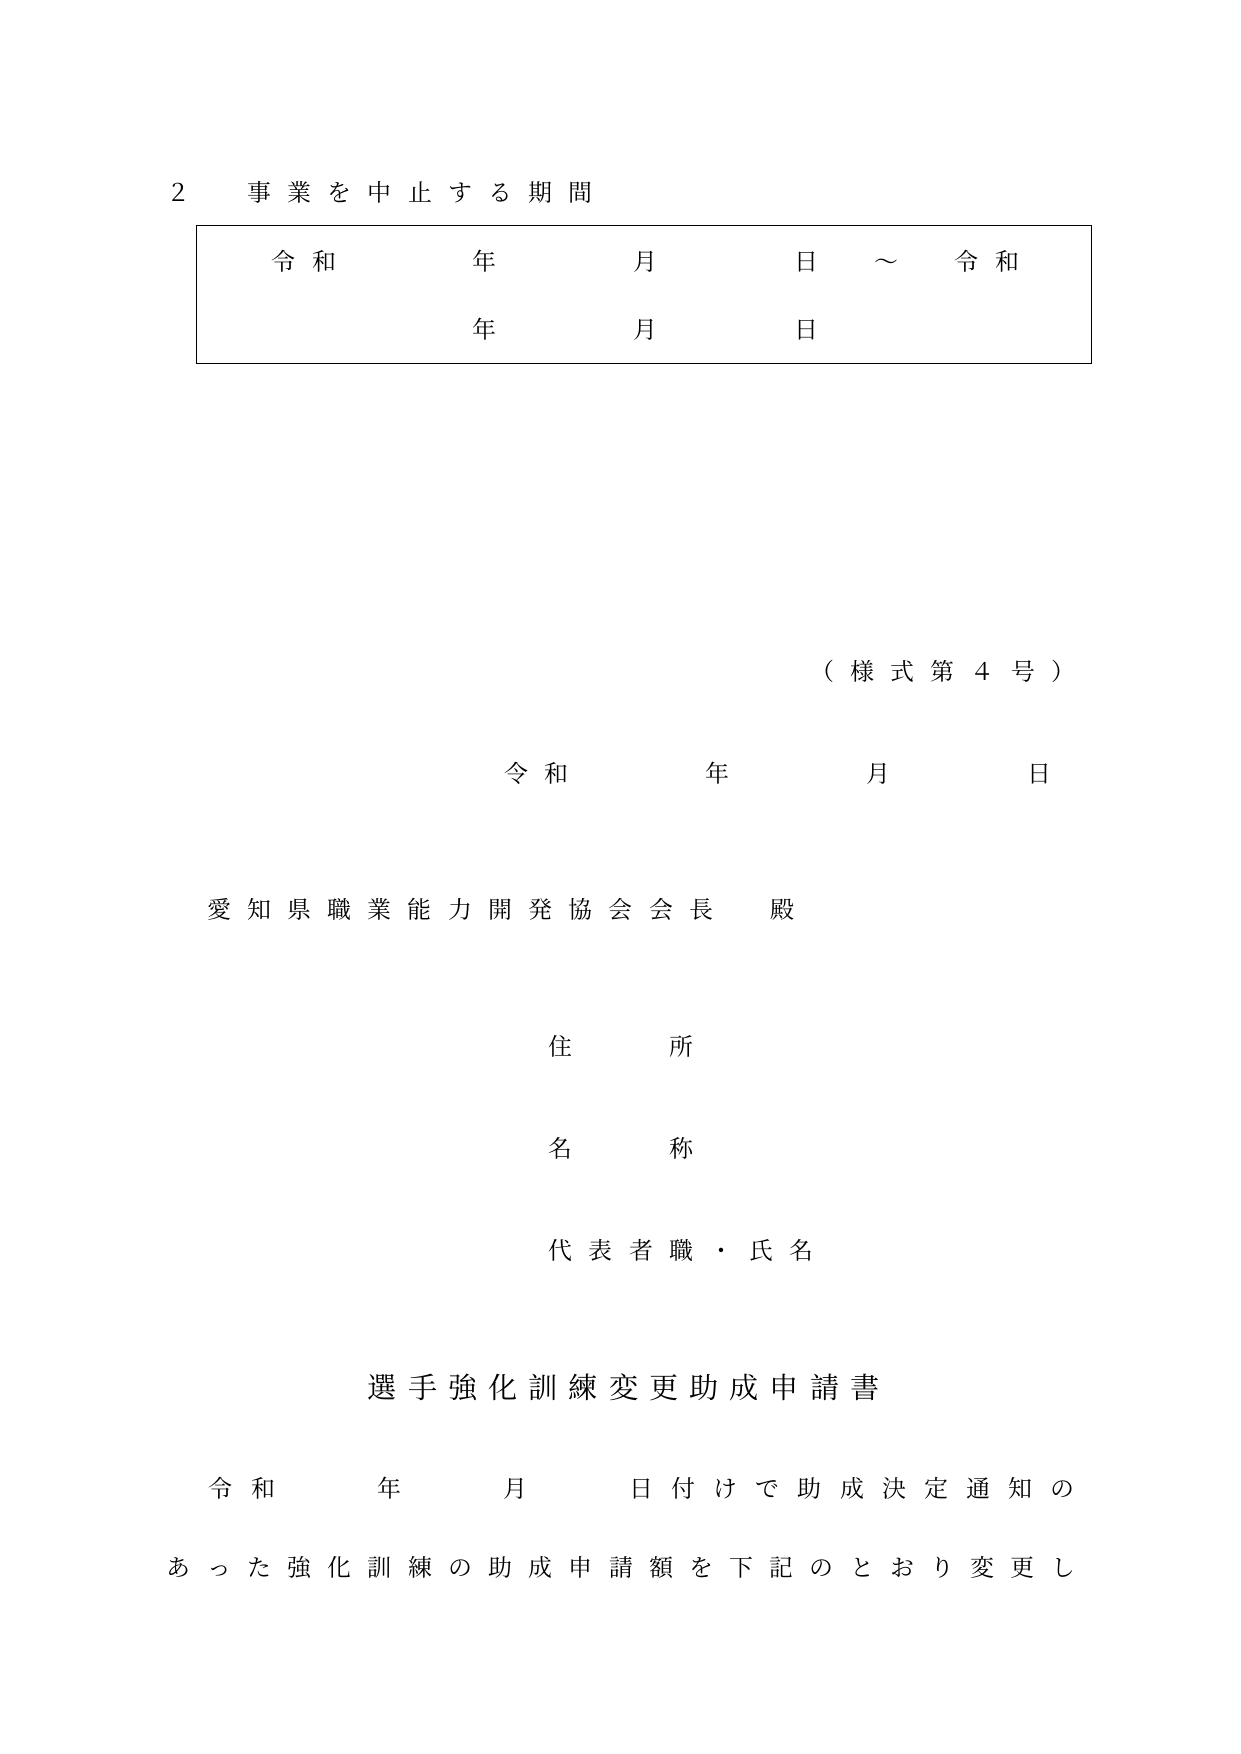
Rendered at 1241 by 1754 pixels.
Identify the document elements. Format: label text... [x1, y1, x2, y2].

text 代表者職・氏名 [167, 1215, 1091, 1283]
text 令和 年 月 日 [167, 738, 1067, 806]
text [167, 1453, 1091, 1600]
table_header 令和 年 月 日 ～ 令和 年 月 日 [197, 226, 1091, 362]
text 愛知県職業能力開発協会会長 殿 [167, 874, 1091, 943]
text ２ 事業を中止する期間 [167, 157, 1091, 225]
text 住 所 [167, 1011, 1091, 1079]
text 選手強化訓練変更助成申請書 [167, 1351, 1091, 1419]
text 名 称 [167, 1113, 1091, 1181]
text （様式第４号） [167, 636, 1091, 704]
